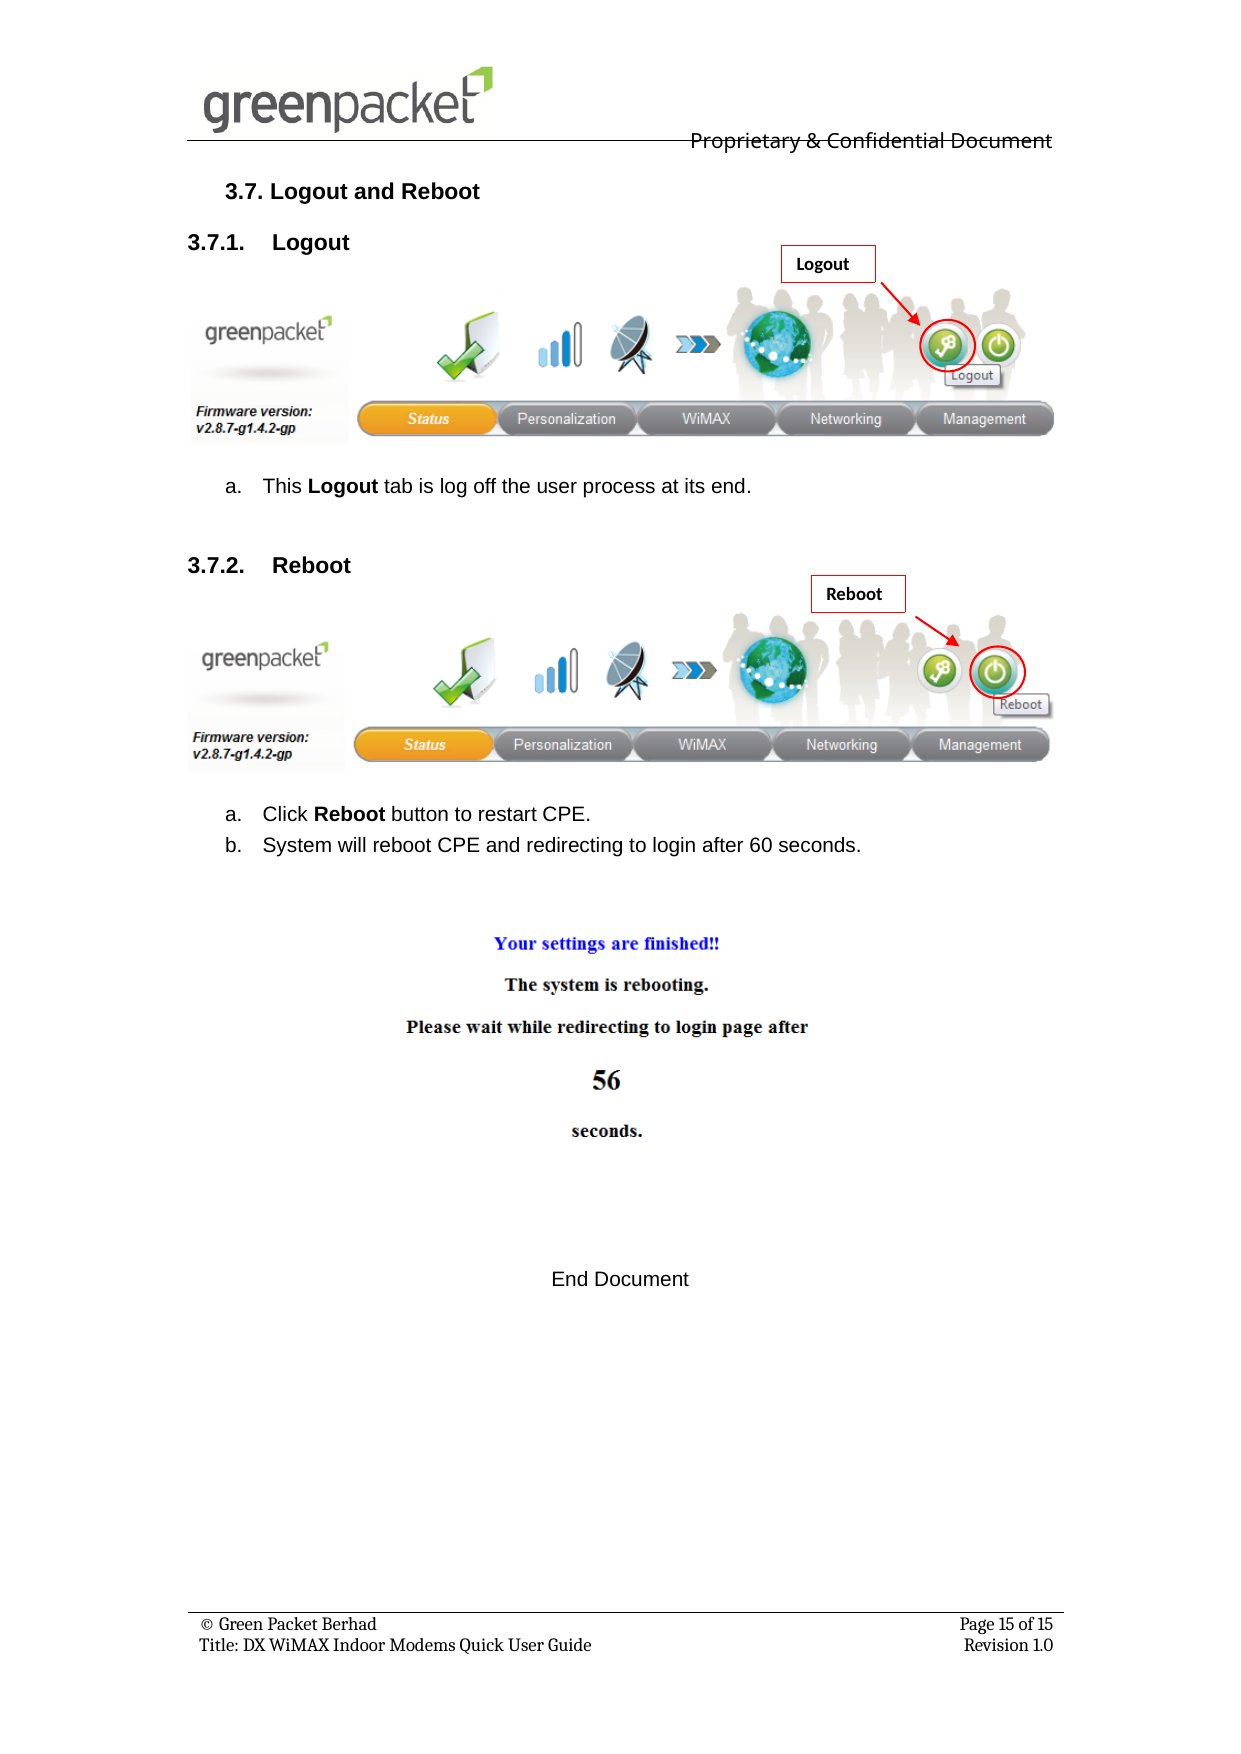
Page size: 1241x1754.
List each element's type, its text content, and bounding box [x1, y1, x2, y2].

picture [196, 64, 499, 136]
list This Logout tab is log off the user process at its end. [225, 474, 1053, 498]
subtitle Logout and Reboot [225, 178, 1053, 204]
picture [187, 282, 1064, 444]
subtitle Reboot [187, 552, 1053, 578]
list Click Reboot button to restart CPE. [225, 802, 1053, 826]
subtitle Logout [187, 228, 1053, 255]
picture [187, 606, 1054, 772]
list System will reboot CPE and redirecting to login after 60 seconds. [225, 832, 1053, 856]
list End Document [187, 1267, 1053, 1291]
picture [400, 892, 840, 1171]
